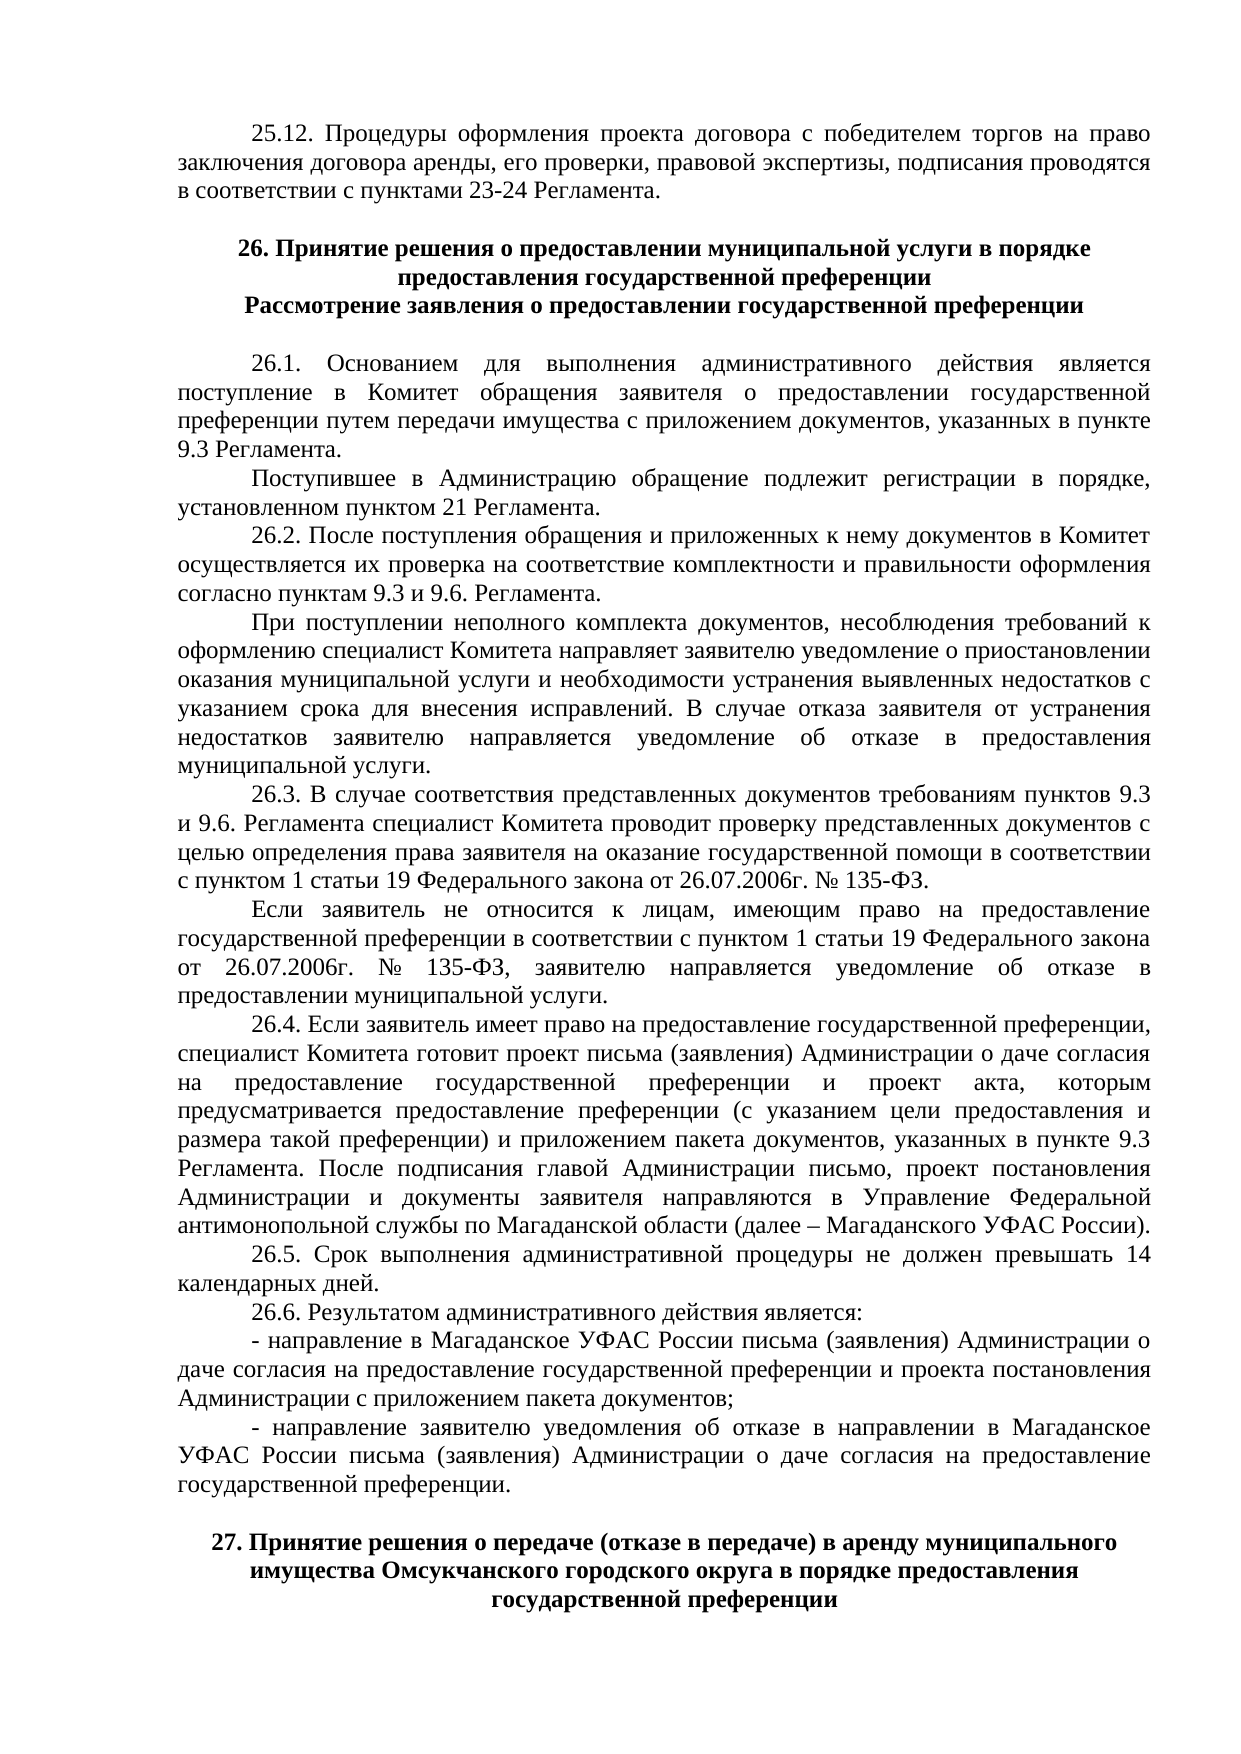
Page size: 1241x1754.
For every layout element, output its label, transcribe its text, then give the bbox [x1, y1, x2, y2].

text 26.5. Срок выполнения административной процедуры не должен превышать 14 календарных дней. [177, 1239, 1152, 1297]
text При поступлении неполного комплекта документов, несоблюдения требований к оформлению специалист Комитета направляет заявителю уведомление о приостановлении оказания муниципальной услуги и необходимости устранения выявленных недостатков с указанием срока для внесения исправлений. В случае отказа заявителя от устранения недостатков заявителю направляется уведомление об отказе в предоставления муниципальной услуги. [177, 607, 1152, 779]
text 26.6. Результатом административного действия является: [177, 1297, 1152, 1326]
text 27. Принятие решения о передаче (отказе в передаче) в аренду муниципального имущества Омсукчанского городского округа в порядке предоставления [177, 1527, 1152, 1584]
text Рассмотрение заявления о предоставлении государственной преференции [177, 291, 1152, 319]
text 26.3. В случае соответствия представленных документов требованиям пунктов 9.3 и 9.6. Регламента специалист Комитета проводит проверку представленных документов с целью определения права заявителя на оказание государственной помощи в соответствии с пунктом 1 статьи 19 Федерального закона от 26.07.2006г. № 135-ФЗ. [177, 779, 1152, 894]
text 26.2. После поступления обращения и приложенных к нему документов в Комитет осуществляется их проверка на соответствие комплектности и правильности оформления согласно пунктам 9.3 и 9.6. Регламента. [177, 521, 1152, 607]
text - направление заявителю уведомления об отказе в направлении в Магаданское УФАС России письма (заявления) Администрации о даче согласия на предоставление государственной преференции. [177, 1412, 1152, 1498]
text государственной преференции [177, 1584, 1152, 1613]
text 26. Принятие решения о предоставлении муниципальной услуги в порядке [177, 233, 1152, 262]
text Поступившее в Администрацию обращение подлежит регистрации в порядке, установленном пунктом 21 Регламента. [177, 463, 1152, 521]
text 26.4. Если заявитель имеет право на предоставление государственной преференции, специалист Комитета готовит проект письма (заявления) Администрации о даче согласия на предоставление государственной преференции и проект акта, которым предусматривается предоставление преференции (с указанием цели предоставления и размера такой преференции) и приложением пакета документов, указанных в пункте 9.3 Регламента. После подписания главой Администрации письмо, проект постановления Администрации и документы заявителя направляются в Управление Федеральной антимонопольной службы по Магаданской области (далее – Магаданского УФАС России). [177, 1009, 1152, 1239]
text предоставления государственной преференции [177, 262, 1152, 291]
text Если заявитель не относится к лицам, имеющим право на предоставление государственной преференции в соответствии с пунктом 1 статьи 19 Федерального закона от 26.07.2006г. № 135-ФЗ, заявителю направляется уведомление об отказе в предоставлении муниципальной услуги. [177, 894, 1152, 1009]
text - направление в Магаданское УФАС России письма (заявления) Администрации о даче согласия на предоставление государственной преференции и проекта постановления Администрации с приложением пакета документов; [177, 1326, 1152, 1412]
text 25.12. Процедуры оформления проекта договора с победителем торгов на право заключения договора аренды, его проверки, правовой экспертизы, подписания проводятся в соответствии с пунктами 23-24 Регламента. [177, 118, 1152, 204]
text 26.1. Основанием для выполнения административного действия является поступление в Комитет обращения заявителя о предоставлении государственной преференции путем передачи имущества с приложением документов, указанных в пункте 9.3 Регламента. [177, 348, 1152, 463]
